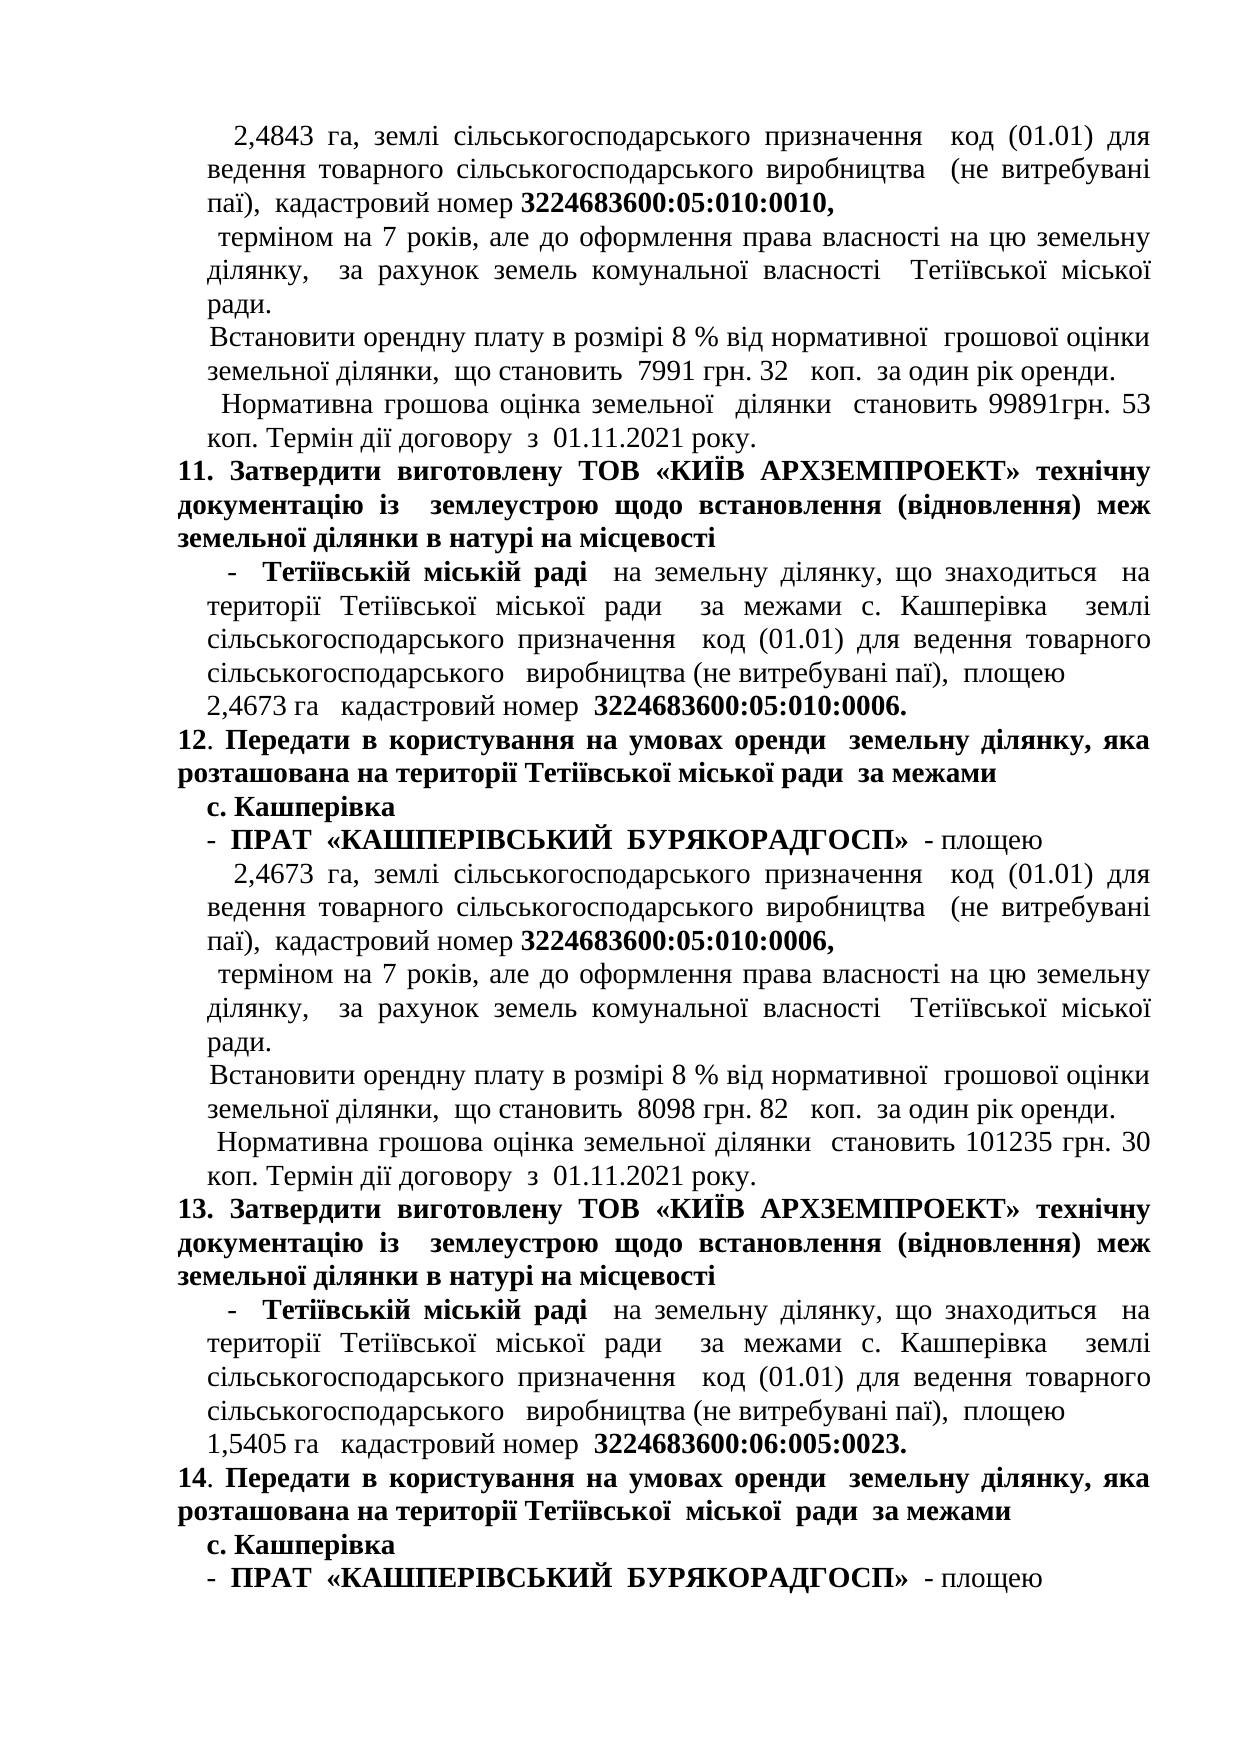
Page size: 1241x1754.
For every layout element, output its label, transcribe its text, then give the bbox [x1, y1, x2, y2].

text Нормативна грошова оцінка земельної ділянки становить 101235 грн. 30 коп. Термін дії договору з 01.11.2021 року. [177, 1124, 1152, 1191]
text - Тетіївській міській раді на земельну ділянку, що знаходиться на території Тетіївської міської ради за межами с. Кашперівка землі сільськогосподарського призначення код (01.01) для ведення товарного сільськогосподарського виробництва (не витребувані паї), площею [177, 554, 1152, 688]
text 13. Затвердити виготовлену ТОВ «КИЇВ АРХЗЕМПРОЕКТ» технічну документацію із землеустрою щодо встановлення (відновлення) меж земельної ділянки в натурі на місцевості [177, 1191, 1152, 1292]
text Нормативна грошова оцінка земельної ділянки становить 99891грн. 53 коп. Термін дії договору з 01.11.2021 року. [177, 386, 1152, 453]
text 12. Передати в користування на умовах оренди земельну ділянку, яка розташована на території Тетіївської міської ради за межами [177, 722, 1152, 789]
text Встановити орендну плату в розмірі 8 % від нормативної грошової оцінки земельної ділянки, що становить 8098 грн. 82 коп. за один рік оренди. [177, 1057, 1152, 1124]
text 2,4673 га кадастровий номер 3224683600:05:010:0006. [177, 688, 1152, 722]
text - Тетіївській міській раді на земельну ділянку, що знаходиться на території Тетіївської міської ради за межами с. Кашперівка землі сільськогосподарського призначення код (01.01) для ведення товарного сільськогосподарського виробництва (не витребувані паї), площею [177, 1292, 1152, 1426]
text терміном на 7 років, але до оформлення права власності на цю земельну ділянку, за рахунок земель комунальної власності Тетіївської міської ради. [177, 957, 1152, 1057]
text терміном на 7 років, але до оформлення права власності на цю земельну ділянку, за рахунок земель комунальної власності Тетіївської міської ради. [177, 219, 1152, 319]
text - ПРАТ «КАШПЕРІВСЬКИЙ БУРЯКОРАДГОСП» - площею [177, 1560, 1152, 1594]
text с. Кашперівка [177, 1527, 1152, 1560]
text 14. Передати в користування на умовах оренди земельну ділянку, яка розташована на території Тетіївської міської ради за межами [177, 1460, 1152, 1527]
text Встановити орендну плату в розмірі 8 % від нормативної грошової оцінки земельної ділянки, що становить 7991 грн. 32 коп. за один рік оренди. [177, 319, 1152, 386]
text 1,5405 га кадастровий номер 3224683600:06:005:0023. [177, 1426, 1152, 1460]
text - ПРАТ «КАШПЕРІВСЬКИЙ БУРЯКОРАДГОСП» - площею [177, 822, 1152, 856]
text с. Кашперівка [177, 789, 1152, 822]
text 11. Затвердити виготовлену ТОВ «КИЇВ АРХЗЕМПРОЕКТ» технічну документацію із землеустрою щодо встановлення (відновлення) меж земельної ділянки в натурі на місцевості [177, 453, 1152, 554]
text 2,4673 га, землі сільськогосподарського призначення код (01.01) для ведення товарного сільськогосподарського виробництва (не витребувані паї), кадастровий номер 3224683600:05:010:0006, [177, 856, 1152, 957]
text 2,4843 га, землі сільськогосподарського призначення код (01.01) для ведення товарного сільськогосподарського виробництва (не витребувані паї), кадастровий номер 3224683600:05:010:0010, [177, 118, 1152, 219]
